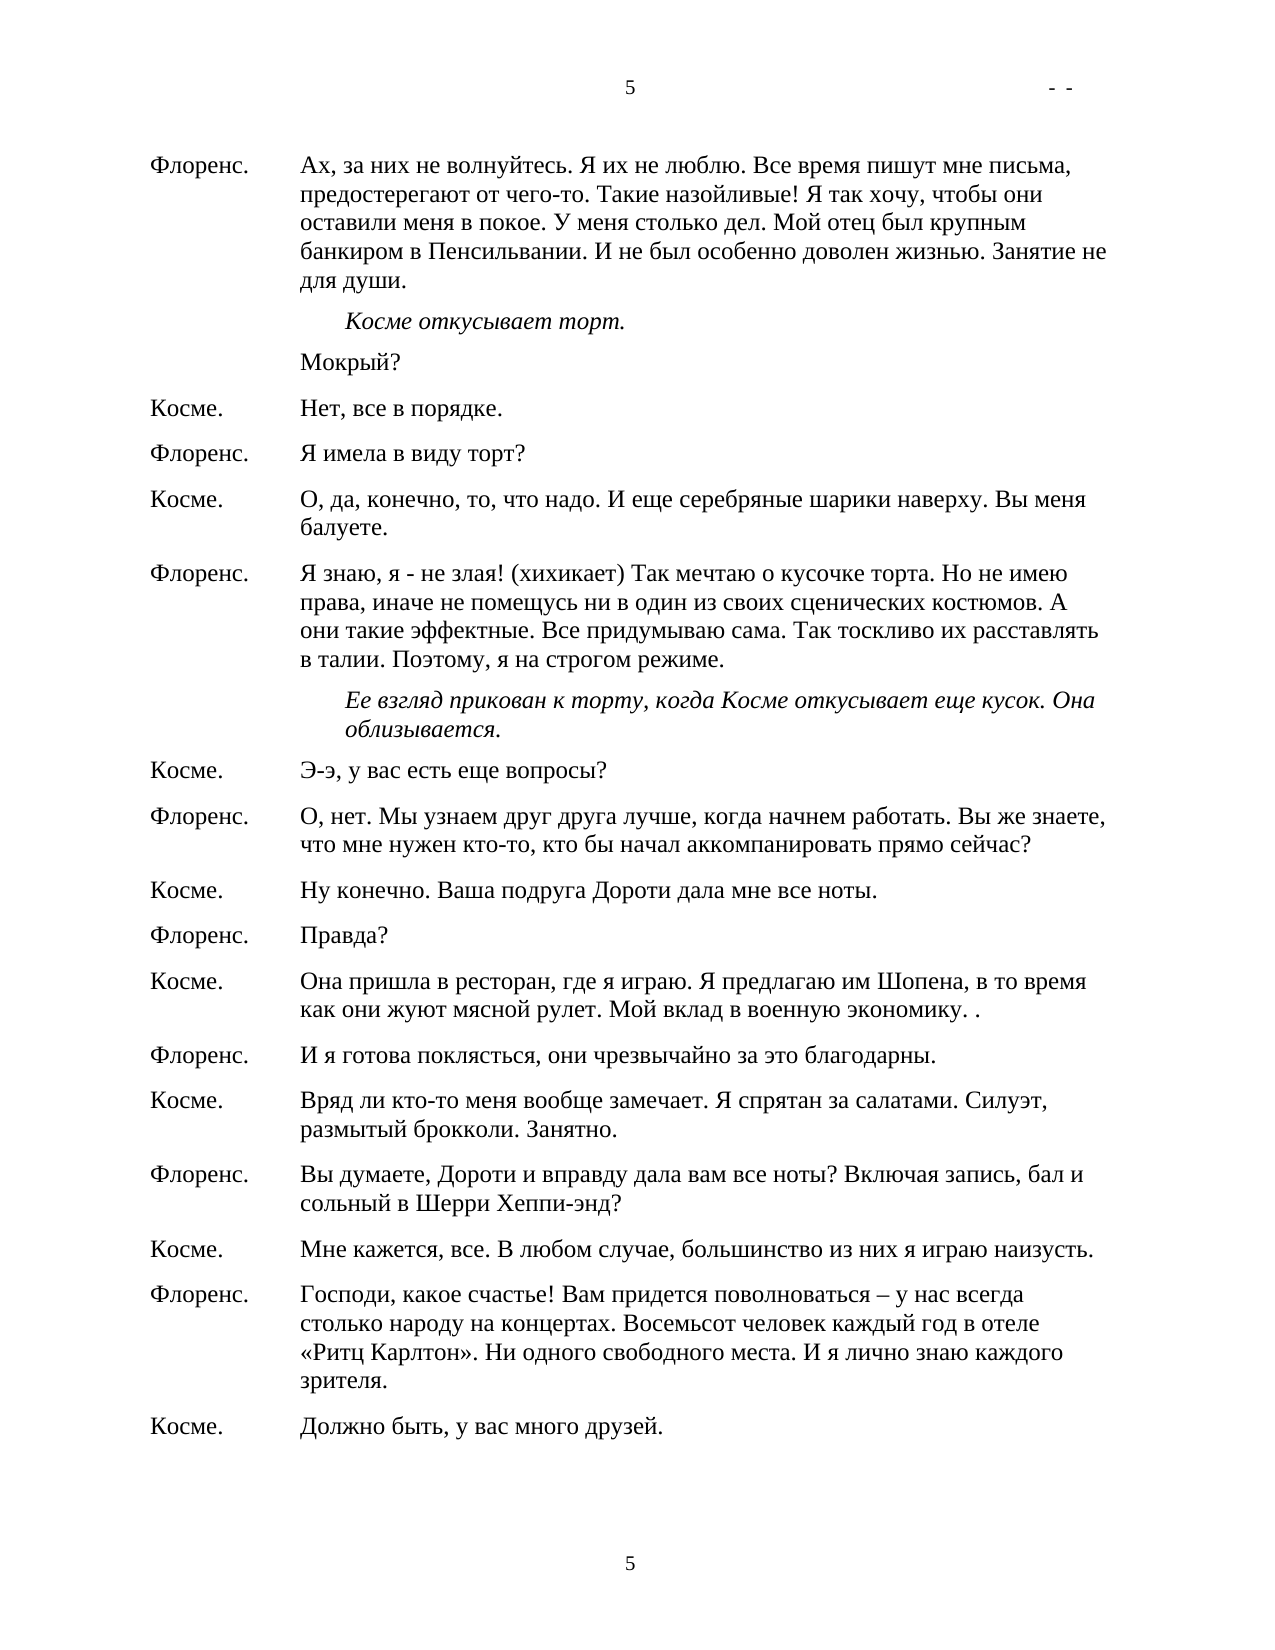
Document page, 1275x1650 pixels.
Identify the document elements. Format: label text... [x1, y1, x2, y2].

text Косме. Она пришла в ресторан, где я играю. Я предлагаю им Шопена, в то время как они жуют мясной рулет. Мой вклад в военную экономику. . [150, 966, 1110, 1023]
text Флоренс. Я знаю, я - не злая! (хихикает) Так мечтаю о кусочке торта. Но не имею права, иначе не помещусь ни в один из своих сценических костюмов. А они такие эффектные. Все придумываю сама. Так тоскливо их расставлять в талии. Поэтому, я на строгом режиме. [150, 558, 1110, 673]
text Флоренс. Вы думаете, Дороти и вправду дала вам все ноты? Включая запись, бал и сольный в Шерри Хеппи-энд? [150, 1159, 1110, 1217]
text Косме. О, да, конечно, то, что надо. И еще серебряные шарики наверху. Вы меня балуете. [150, 484, 1110, 541]
text Флоренс. Я имела в виду торт? [150, 438, 1110, 467]
text Ее взгляд прикован к торту, когда Косме откусывает еще кусок. Она облизывается. [345, 685, 1110, 743]
text Косме. Вряд ли кто-то меня вообще замечает. Я спрятан за салатами. Силуэт, размытый брокколи. Занятно. [150, 1085, 1110, 1143]
text Флоренс. О, нет. Мы узнаем друг друга лучше, когда начнем работать. Вы же знаете, что мне нужен кто-то, кто бы начал аккомпанировать прямо сейчас? [150, 801, 1110, 858]
text Косме. Мне кажется, все. В любом случае, большинство из них я играю наизусть. [150, 1234, 1110, 1262]
text Мокрый? [150, 347, 1110, 376]
text Флоренс. Господи, какое счастье! Вам придется поволноваться – у нас всегда столько народу на концертах. Восемьсот человек каждый год в отеле «Ритц Карлтон». Ни одного свободного места. И я лично знаю каждого зрителя. [150, 1279, 1110, 1394]
text Флоренс. Ах, за них не волнуйтесь. Я их не люблю. Все время пишут мне письма, предостерегают от чего-то. Такие назойливые! Я так хочу, чтобы они оставили меня в покое. У меня столько дел. Мой отец был крупным банкиром в Пенсильвании. И не был особенно доволен жизнью. Занятие не для души. [150, 150, 1110, 294]
text Косме. Нет, все в порядке. [150, 393, 1110, 422]
text Косме. Ну конечно. Ваша подруга Дороти дала мне все ноты. [150, 875, 1110, 904]
text Флоренс. И я готова поклясться, они чрезвычайно за это благодарны. [150, 1040, 1110, 1069]
text Косме. Должно быть, у вас много друзей. [150, 1411, 1110, 1439]
text Косме откусывает торт. [345, 306, 1110, 335]
text Флоренс. Правда? [150, 920, 1110, 949]
text Косме. Э-э, у вас есть еще вопросы? [150, 755, 1110, 784]
